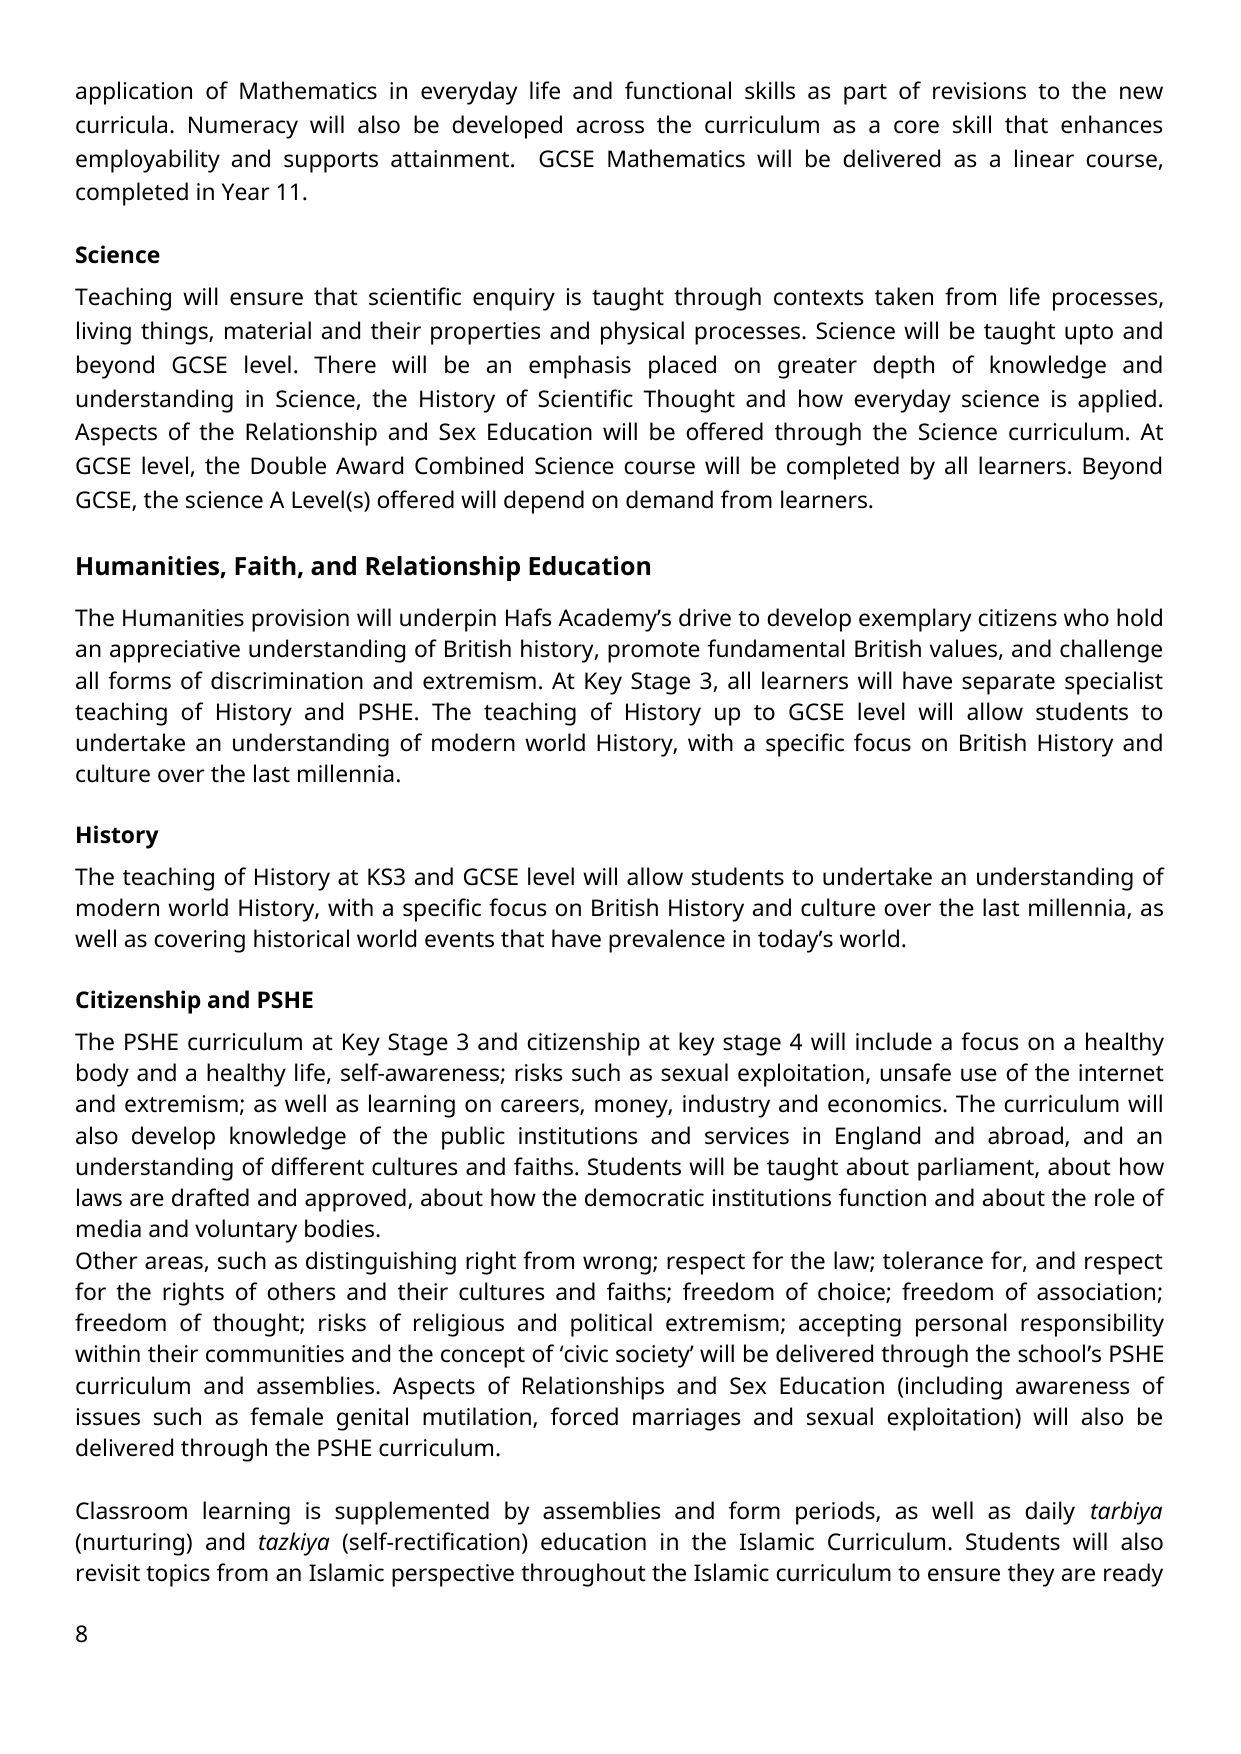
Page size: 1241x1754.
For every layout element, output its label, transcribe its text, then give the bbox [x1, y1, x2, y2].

text The PSHE curriculum at Key Stage 3 and citizenship at key stage 4 will include a focus on a healthy body and a healthy life, self-awareness; risks such as sexual exploitation, unsafe use of the internet and extremism; as well as learning on careers, money, industry and economics. The curriculum will also develop knowledge of the public institutions and services in England and abroad, and an understanding of different cultures and faiths. Students will be taught about parliament, about how laws are drafted and approved, about how the democratic institutions function and about the role of media and voluntary bodies. [75, 1026, 1165, 1245]
subtitle History [75, 819, 1165, 850]
text The Humanities provision will underpin Hafs Academy’s drive to develop exemplary citizens who hold an appreciative understanding of British history, promote fundamental British values, and challenge all forms of discrimination and extremism. At Key Stage 3, all learners will have separate specialist teaching of History and PSHE. The teaching of History up to GCSE level will allow students to undertake an understanding of modern world History, with a specific focus on British History and culture over the last millennia. [75, 602, 1165, 790]
subtitle Science [75, 239, 1165, 270]
text The teaching of History at KS3 and GCSE level will allow students to undertake an understanding of modern world History, with a specific focus on British History and culture over the last millennia, as well as covering historical world events that have prevalence in today’s world. [75, 861, 1165, 955]
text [75, 1495, 1165, 1588]
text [75, 75, 1165, 207]
subtitle Citizenship and PSHE [75, 984, 1165, 1015]
text Teaching will ensure that scientific enquiry is taught through contexts taken from life processes, living things, material and their properties and physical processes. Science will be taught upto and beyond GCSE level. There will be an emphasis placed on greater depth of knowledge and understanding in Science, the History of Scientific Thought and how everyday science is applied. Aspects of the Relationship and Sex Education will be offered through the Science curriculum. At GCSE level, the Double Award Combined Science course will be completed by all learners. Beyond GCSE, the science A Level(s) offered will depend on demand from learners. [75, 281, 1165, 515]
text Other areas, such as distinguishing right from wrong; respect for the law; tolerance for, and respect for the rights of others and their cultures and faiths; freedom of choice; freedom of association; freedom of thought; risks of religious and political extremism; accepting personal responsibility within their communities and the concept of ‘civic society’ will be delivered through the school’s PSHE curriculum and assemblies. Aspects of Relationships and Sex Education (including awareness of issues such as female genital mutilation, forced marriages and sexual exploitation) will also be delivered through the PSHE curriculum. [75, 1245, 1165, 1463]
subtitle Humanities, Faith, and Relationship Education [75, 549, 1165, 583]
